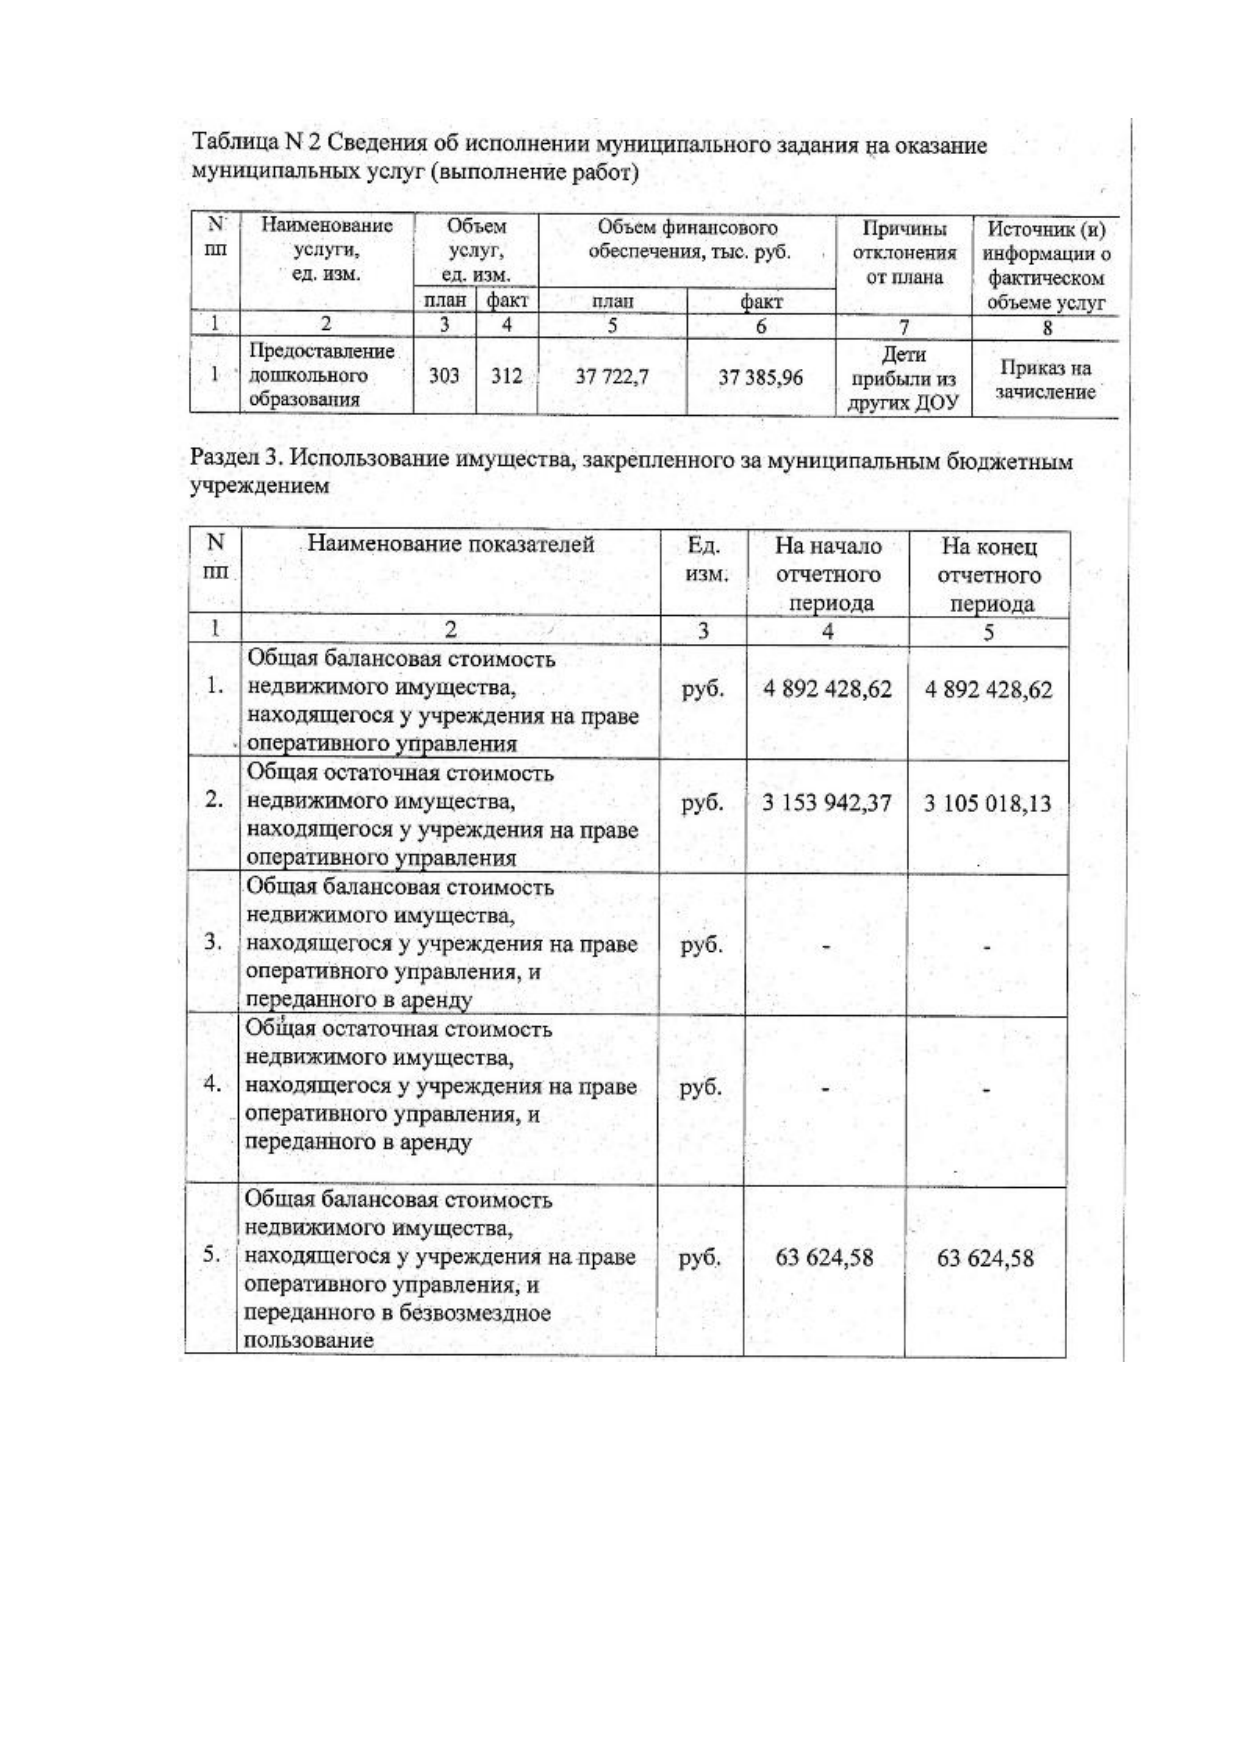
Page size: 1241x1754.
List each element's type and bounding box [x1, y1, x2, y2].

picture [177, 118, 1153, 1362]
